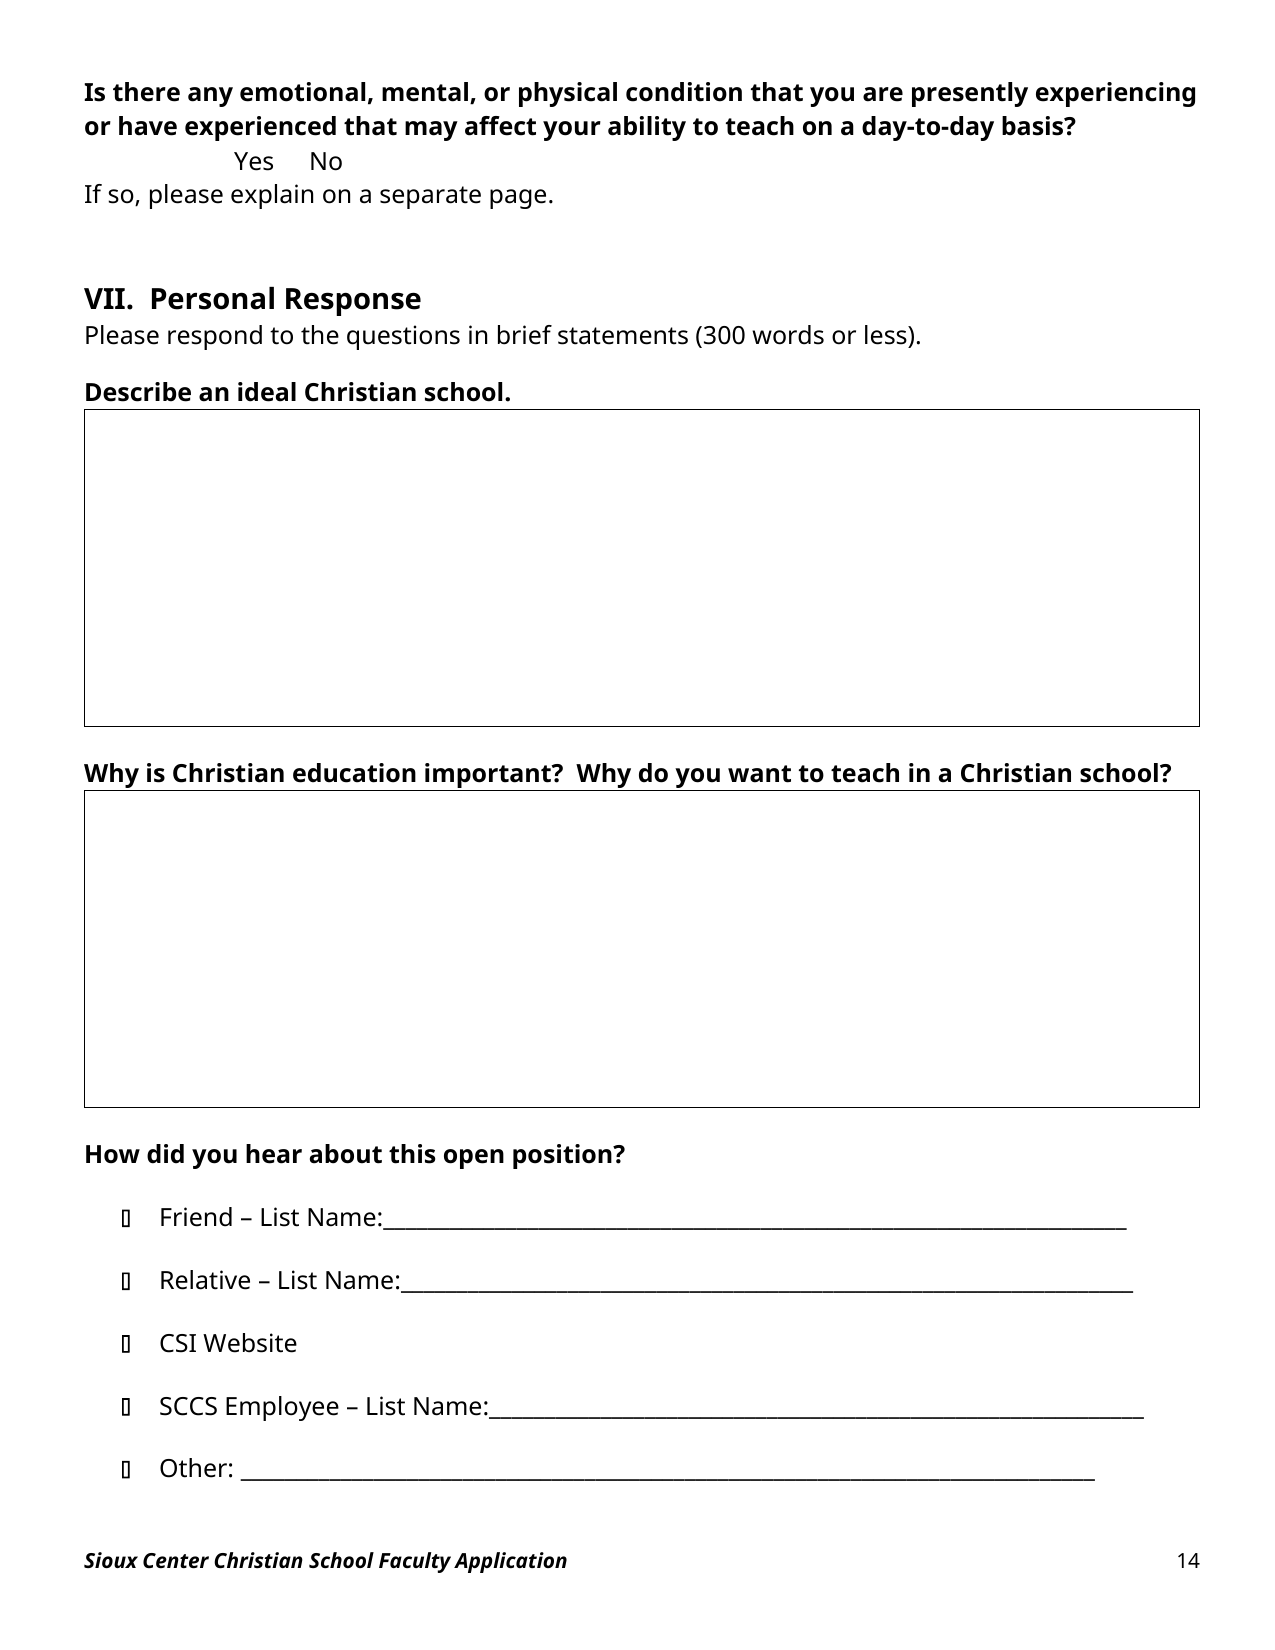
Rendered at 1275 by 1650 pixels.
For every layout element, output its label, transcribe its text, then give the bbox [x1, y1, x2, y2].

text VII. Personal Response [84, 278, 1200, 318]
list Relative – List Name:__________________________________________________________________ [121, 1263, 1200, 1326]
table_header [85, 791, 1199, 1107]
list Other: _____________________________________________________________________________ [121, 1451, 1200, 1485]
text How did you hear about this open position? [84, 1137, 1200, 1200]
list Friend – List Name:___________________________________________________________________ [121, 1200, 1200, 1263]
table_header [85, 410, 1199, 726]
text Why is Christian education important? Why do you want to teach in a Christian school? [84, 756, 1200, 790]
list CSI Website [121, 1326, 1200, 1388]
text Please respond to the questions in brief statements (300 words or less). [84, 318, 1200, 352]
text Is there any emotional, mental, or physical condition that you are presently experiencing or have experienced that may affect your ability to teach on a day-to-day basis? Yes No [84, 75, 1200, 177]
text Describe an ideal Christian school. [84, 375, 1200, 409]
text If so, please explain on a separate page. [84, 177, 1200, 211]
list SCCS Employee – List Name:___________________________________________________________ [121, 1388, 1200, 1451]
